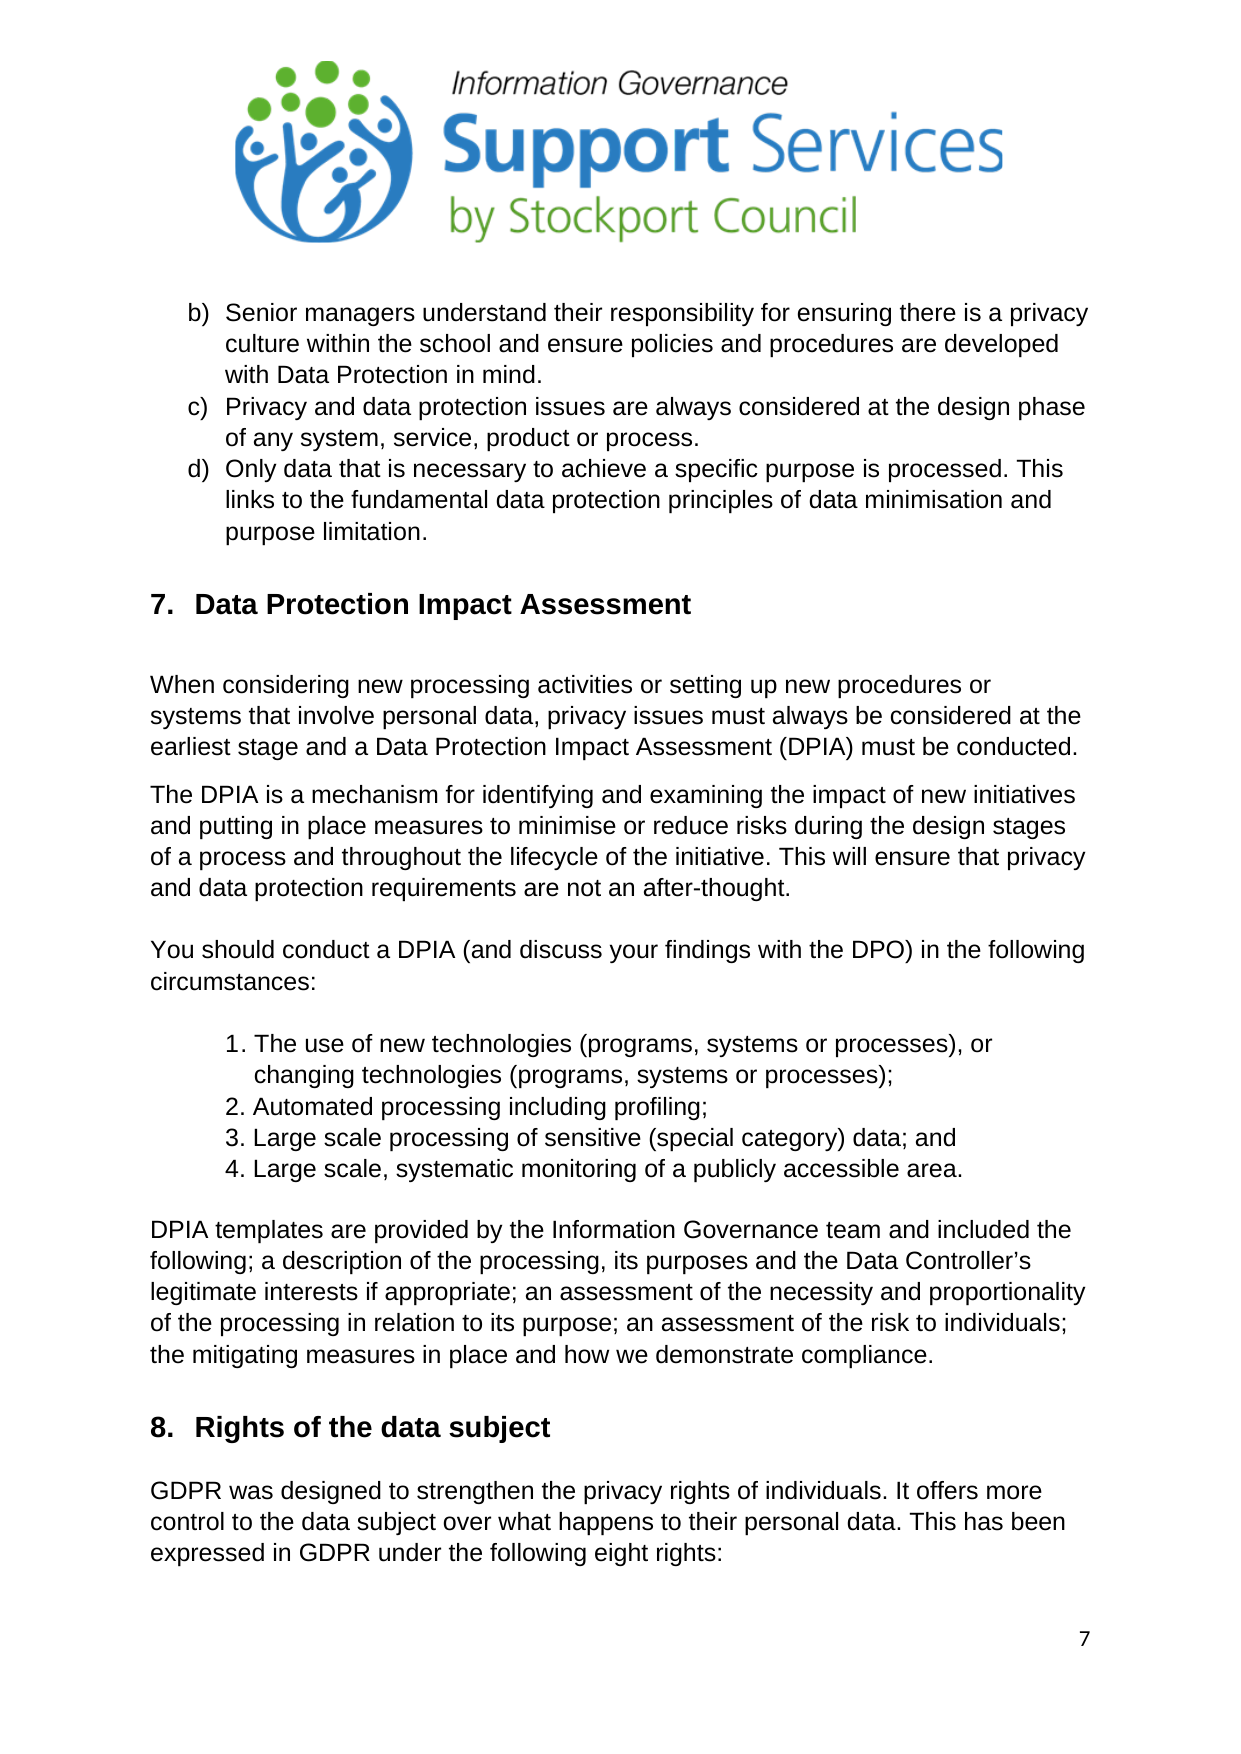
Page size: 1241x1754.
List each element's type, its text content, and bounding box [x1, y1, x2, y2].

text GDPR was designed to strengthen the privacy rights of individuals. It offers more control to the data subject over what happens to their personal data. This has been expressed in GDPR under the following eight rights: [150, 1476, 1090, 1567]
text 2. Automated processing including profiling; [225, 1089, 1090, 1120]
text The DPIA is a mechanism for identifying and examining the impact of new initiatives and putting in place measures to minimise or reduce risks during the design stages of a process and throughout the lifecycle of the initiative. This will ensure that privacy and data protection requirements are not an after-thought. [150, 779, 1090, 901]
text 4. Large scale, systematic monitoring of a publicly accessible area. [225, 1152, 1090, 1183]
text You should conduct a DPIA (and discuss your findings with the DPO) in the following circumstances: [150, 933, 1090, 995]
text DPIA templates are provided by the Information Governance team and included the following; a description of the processing, its purposes and the Data Controller’s legitimate interests if appropriate; an assessment of the necessity and proportionality of the processing in relation to its purpose; an assessment of the risk to individuals; the mitigating measures in place and how we demonstrate compliance. [150, 1212, 1090, 1368]
list Privacy and data protection issues are always considered at the design phase of any system, service, product or process. [187, 389, 1090, 452]
subtitle Data Protection Impact Assessment [150, 587, 1090, 621]
list Senior managers understand their responsibility for ensuring there is a privacy culture within the school and ensure policies and procedures are developed with Data Protection in mind. [187, 295, 1090, 389]
text 3. Large scale processing of sensitive (special category) data; and [225, 1120, 1090, 1152]
list Only data that is necessary to achieve a specific purpose is processed. This links to the fundamental data protection principles of data minimisation and purpose limitation. [187, 452, 1090, 545]
picture [233, 61, 1003, 242]
subtitle Rights of the data subject [150, 1410, 1090, 1443]
text 1. The use of new technologies (programs, systems or processes), or changing technologies (programs, systems or processes); [225, 1027, 1090, 1089]
text When considering new processing activities or setting up new procedures or systems that involve personal data, privacy issues must always be considered at the earliest stage and a Data Protection Impact Assessment (DPIA) must be conducted. [150, 670, 1090, 761]
